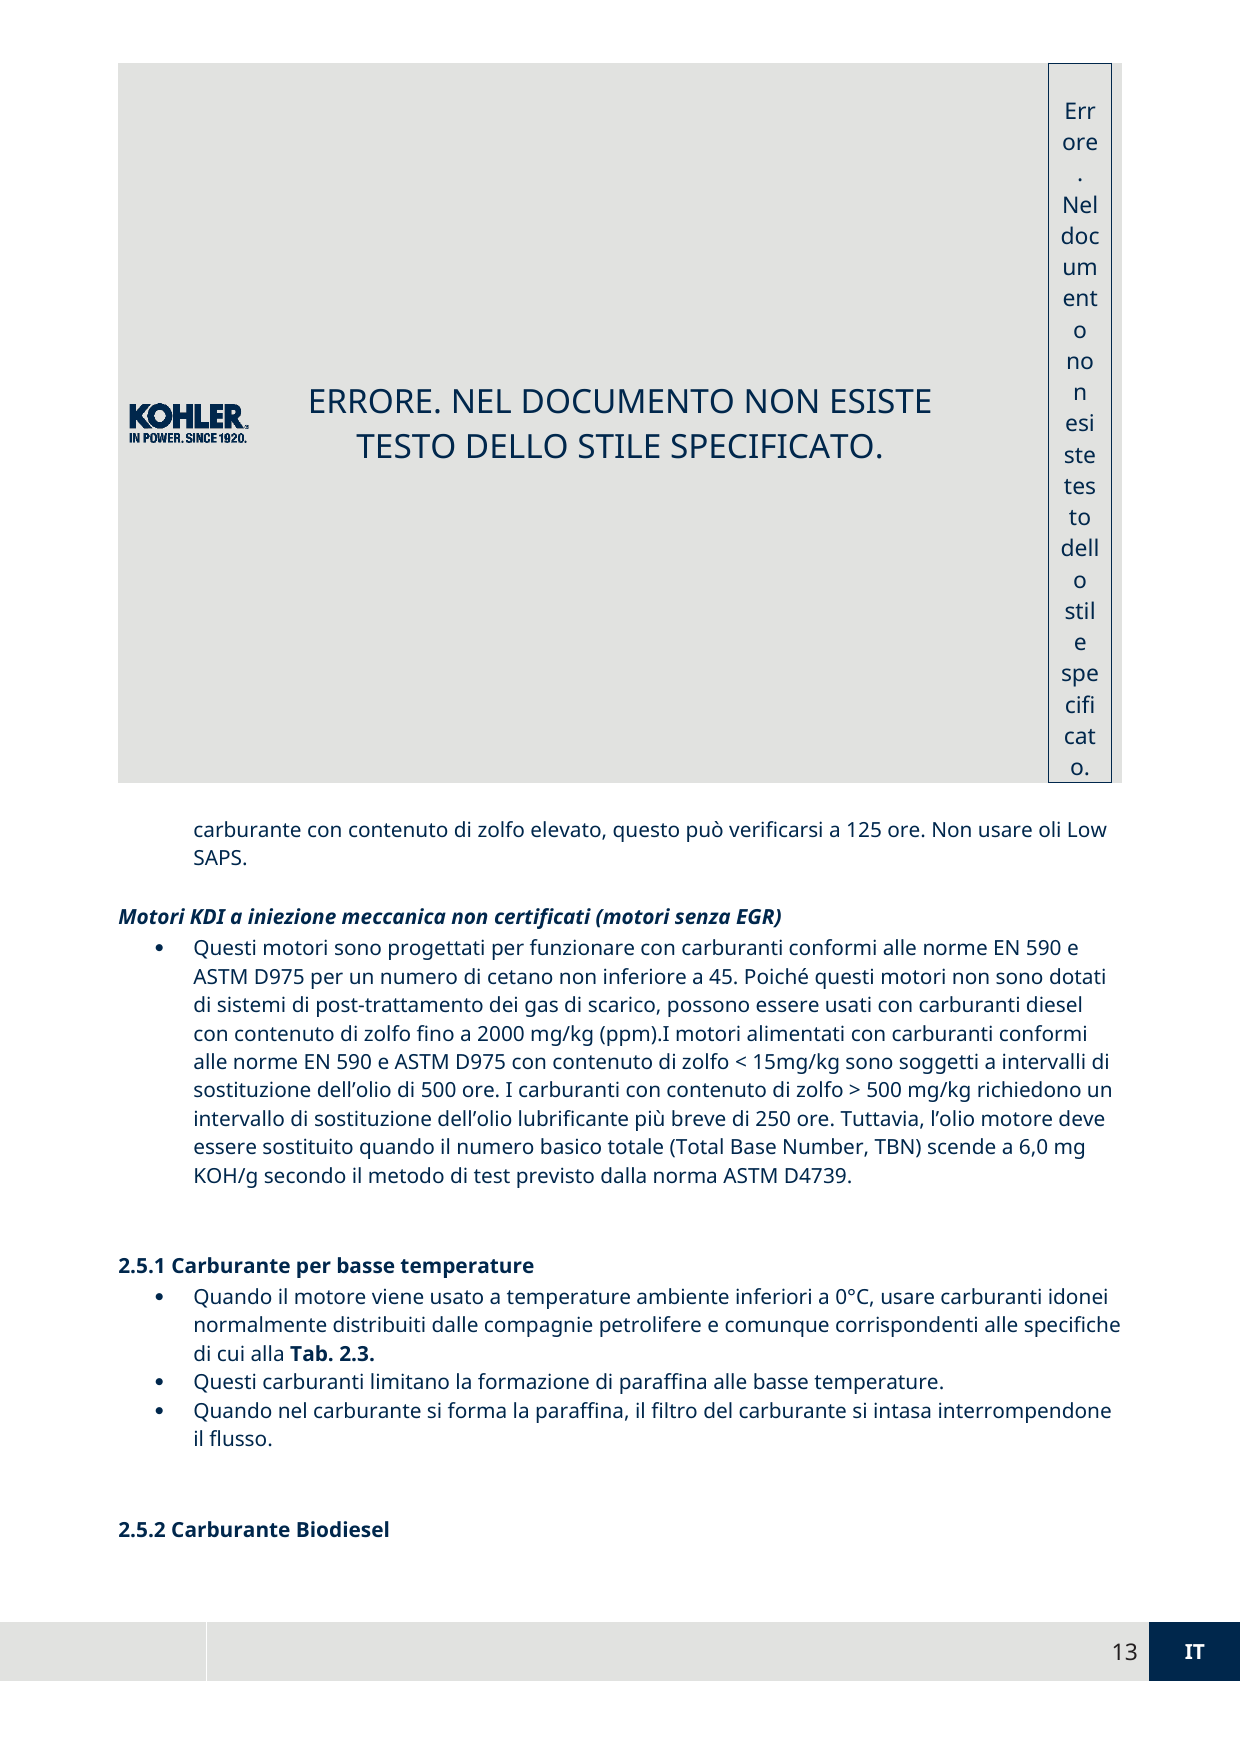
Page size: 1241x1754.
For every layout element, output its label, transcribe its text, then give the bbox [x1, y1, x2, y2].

list Questi carburanti limitano la formazione di paraffina alle basse temperature. [156, 1367, 1122, 1396]
picture [129, 403, 249, 443]
text 2.5.2 Carburante Biodiesel [118, 1484, 1122, 1543]
list Quando il motore viene usato a temperature ambiente inferiori a 0°C, usare carburanti idonei normalmente distribuiti dalle compagnie petrolifere e comunque corrispondenti alle specifiche di cui alla Tab. 2.3. [156, 1282, 1122, 1367]
text Motori KDI a iniezione meccanica non certificati (motori senza EGR) [118, 902, 1122, 931]
text 2.5.1 Carburante per basse temperature [118, 1220, 1122, 1280]
list Questi motori sono progettati per funzionare con carburanti conformi alle norme EN 590 e ASTM D975 per un numero di cetano non inferiore a 45. Poiché questi motori non sono dotati di sistemi di post-trattamento dei gas di scarico, possono essere usati con carburanti diesel con contenuto di zolfo fino a 2000 mg/kg (ppm).I motori alimentati con carburanti conformi alle norme EN 590 e ASTM D975 con contenuto di zolfo < 15mg/kg sono soggetti a intervalli di sostituzione dell’olio di 500 ore. I carburanti con contenuto di zolfo > 500 mg/kg richiedono un intervallo di sostituzione dell’olio lubrificante più breve di 250 ore. Tuttavia, l’olio motore deve essere sostituito quando il numero basico totale (Total Base Number, TBN) scende a 6,0 mg KOH/g secondo il metodo di test previsto dalla norma ASTM D4739. [156, 933, 1122, 1189]
list Quando nel carburante si forma la paraffina, il filtro del carburante si intasa interrompendone il flusso. [156, 1396, 1122, 1453]
